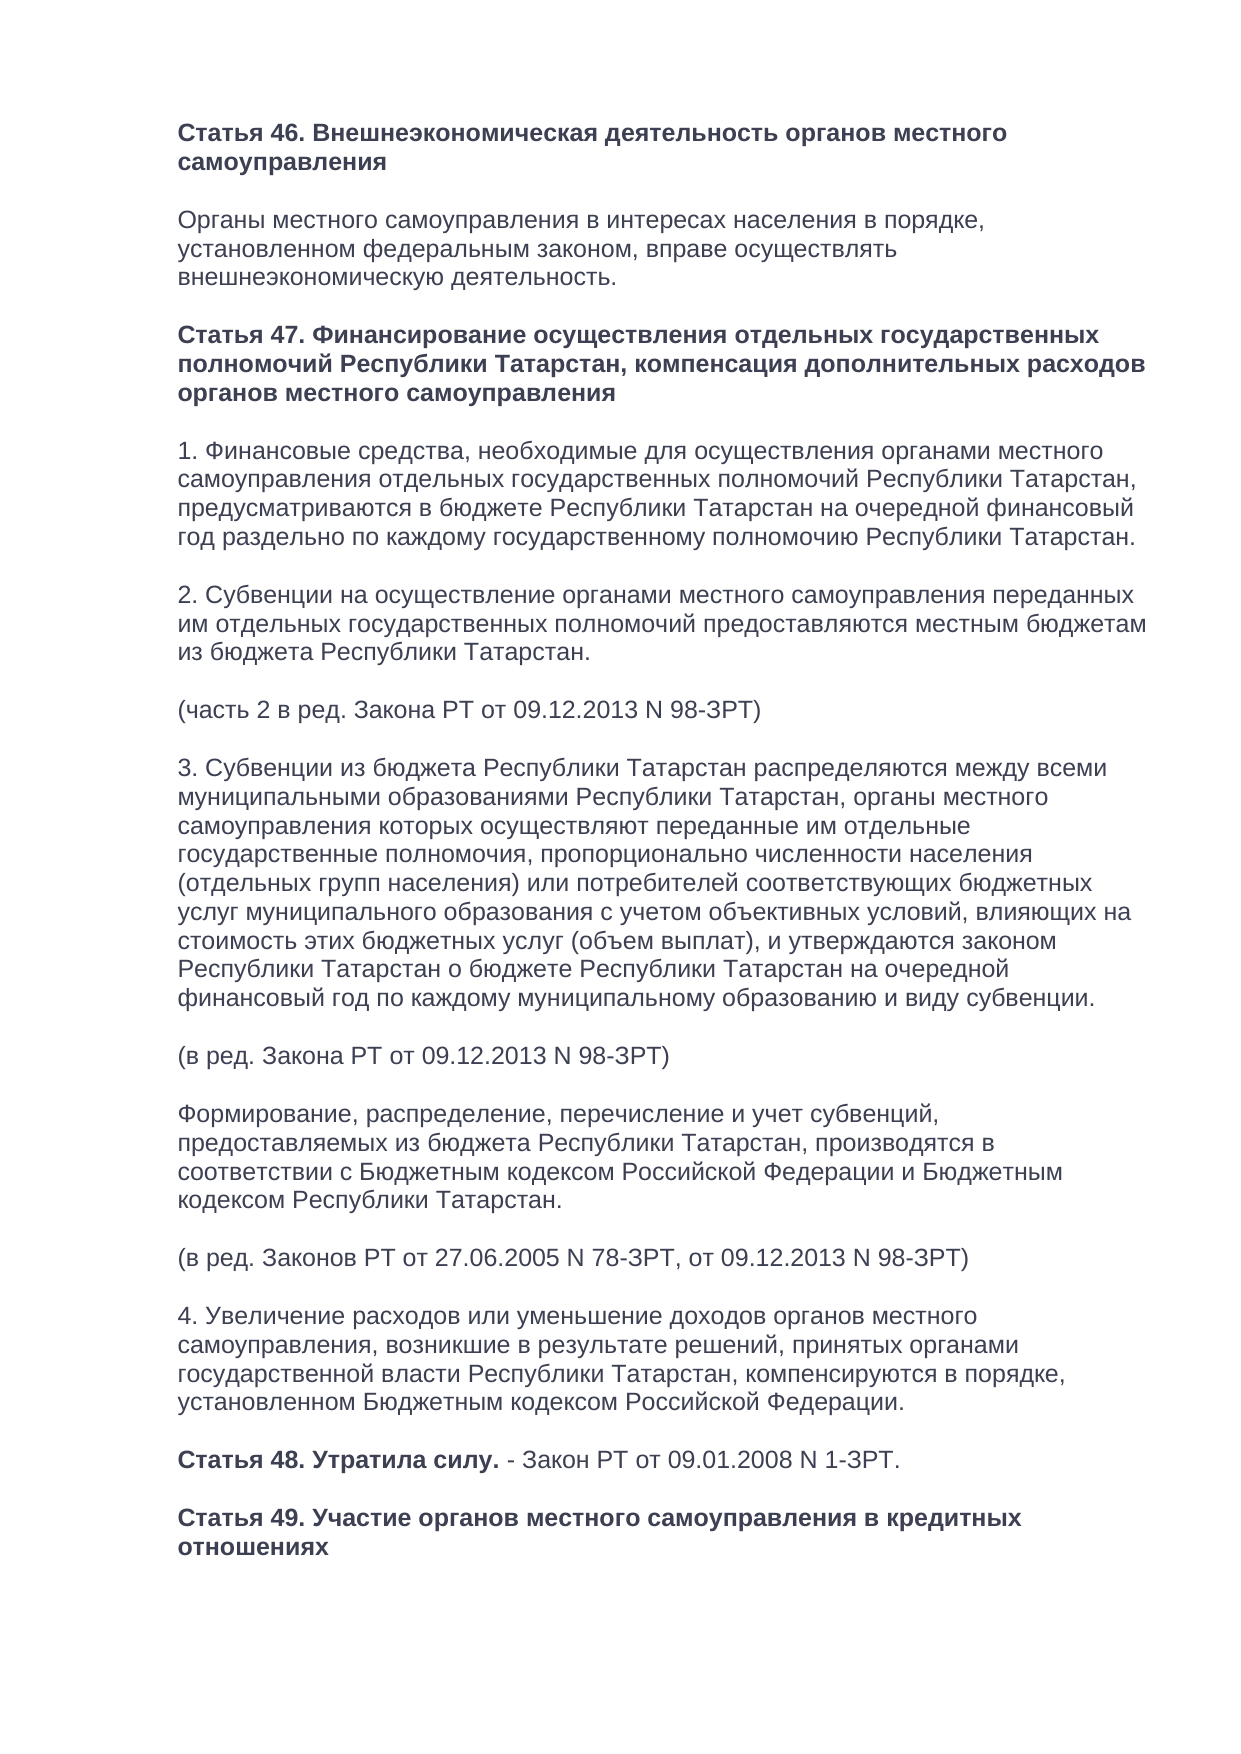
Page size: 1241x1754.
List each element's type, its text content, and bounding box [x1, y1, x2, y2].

text Статья 48. Утратила силу. - Закон РТ от 09.01.2008 N 1-ЗРТ. [177, 1445, 1152, 1474]
text Статья 49. Участие органов местного самоуправления в кредитных отношениях [177, 1503, 1152, 1561]
text 2. Субвенции на осуществление органами местного самоуправления переданных им отдельных государственных полномочий предоставляются местным бюджетам из бюджета Республики Татарстан. [177, 580, 1152, 666]
text Статья 47. Финансирование осуществления отдельных государственных полномочий Республики Татарстан, компенсация дополнительных расходов органов местного самоуправления [177, 320, 1152, 406]
text (часть 2 в ред. Закона РТ от 09.12.2013 N 98-ЗРТ) [177, 695, 1152, 724]
text (в ред. Закона РТ от 09.12.2013 N 98-ЗРТ) [177, 1041, 1152, 1070]
text (в ред. Законов РТ от 27.06.2005 N 78-ЗРТ, от 09.12.2013 N 98-ЗРТ) [177, 1243, 1152, 1272]
text 4. Увеличение расходов или уменьшение доходов органов местного самоуправления, возникшие в результате решений, принятых органами государственной власти Республики Татарстан, компенсируются в порядке, установленном Бюджетным кодексом Российской Федерации. [177, 1301, 1152, 1416]
text Органы местного самоуправления в интересах населения в порядке, установленном федеральным законом, вправе осуществлять внешнеэкономическую деятельность. [177, 205, 1152, 291]
text 1. Финансовые средства, необходимые для осуществления органами местного самоуправления отдельных государственных полномочий Республики Татарстан, предусматриваются в бюджете Республики Татарстан на очередной финансовый год раздельно по каждому государственному полномочию Республики Татарстан. [177, 436, 1152, 551]
text Формирование, распределение, перечисление и учет субвенций, предоставляемых из бюджета Республики Татарстан, производятся в соответствии с Бюджетным кодексом Российской Федерации и Бюджетным кодексом Республики Татарстан. [177, 1099, 1152, 1214]
text Статья 46. Внешнеэкономическая деятельность органов местного самоуправления [177, 118, 1152, 176]
text 3. Субвенции из бюджета Республики Татарстан распределяются между всеми муниципальными образованиями Республики Татарстан, органы местного самоуправления которых осуществляют переданные им отдельные государственные полномочия, пропорционально численности населения (отдельных групп населения) или потребителей соответствующих бюджетных услуг муниципального образования с учетом объективных условий, влияющих на стоимость этих бюджетных услуг (объем выплат), и утверждаются законом Республики Татарстан о бюджете Республики Татарстан на очередной финансовый год по каждому муниципальному образованию и виду субвенции. [177, 753, 1152, 1012]
